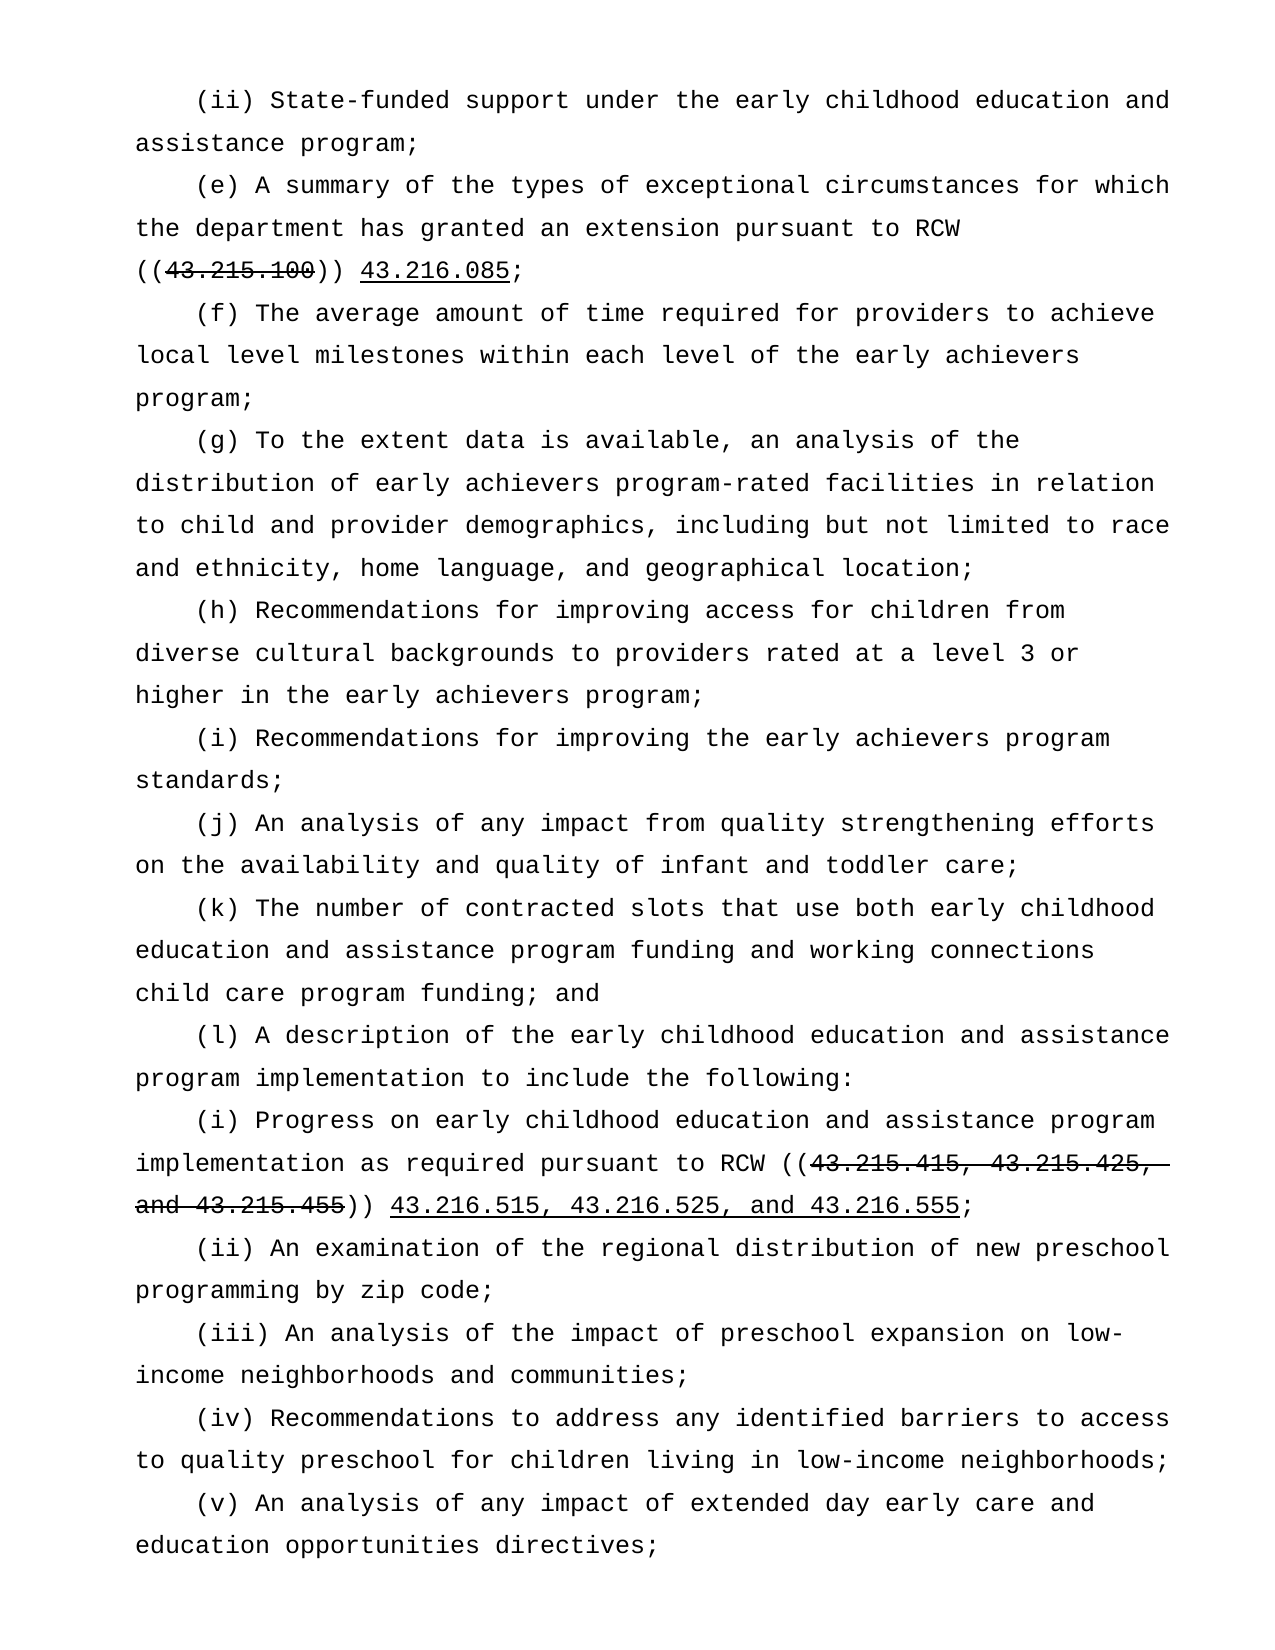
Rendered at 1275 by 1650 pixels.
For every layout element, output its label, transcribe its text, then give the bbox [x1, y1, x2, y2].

text (h) Recommendations for improving access for children from diverse cultural backgrounds to providers rated at a level 3 or higher in the early achievers program; [135, 585, 1170, 712]
text (l) A description of the early childhood education and assistance program implementation to include the following: [135, 1010, 1170, 1095]
text (iv) Recommendations to address any identified barriers to access to quality preschool for children living in low-income neighborhoods; [135, 1392, 1170, 1477]
text (f) The average amount of time required for providers to achieve local level milestones within each level of the early achievers program; [135, 287, 1170, 415]
text (i) Progress on early childhood education and assistance program implementation as required pursuant to RCW ((43.215.415, 43.215.425, and 43.215.455)) 43.216.515, 43.216.525, and 43.216.555; [135, 1095, 1170, 1222]
text (e) A summary of the types of exceptional circumstances for which the department has granted an extension pursuant to RCW ((43.215.100)) 43.216.085; [135, 160, 1170, 287]
text (iii) An analysis of the impact of preschool expansion on low-income neighborhoods and communities; [135, 1307, 1170, 1392]
text (v) An analysis of any impact of extended day early care and education opportunities directives; [135, 1477, 1170, 1562]
text (ii) State-funded support under the early childhood education and assistance program; [135, 75, 1170, 160]
text (k) The number of contracted slots that use both early childhood education and assistance program funding and working connections child care program funding; and [135, 882, 1170, 1010]
text (ii) An examination of the regional distribution of new preschool programming by zip code; [135, 1222, 1170, 1307]
text (i) Recommendations for improving the early achievers program standards; [135, 712, 1170, 797]
text (g) To the extent data is available, an analysis of the distribution of early achievers program-rated facilities in relation to child and provider demographics, including but not limited to race and ethnicity, home language, and geographical location; [135, 415, 1170, 585]
text (j) An analysis of any impact from quality strengthening efforts on the availability and quality of infant and toddler care; [135, 797, 1170, 882]
